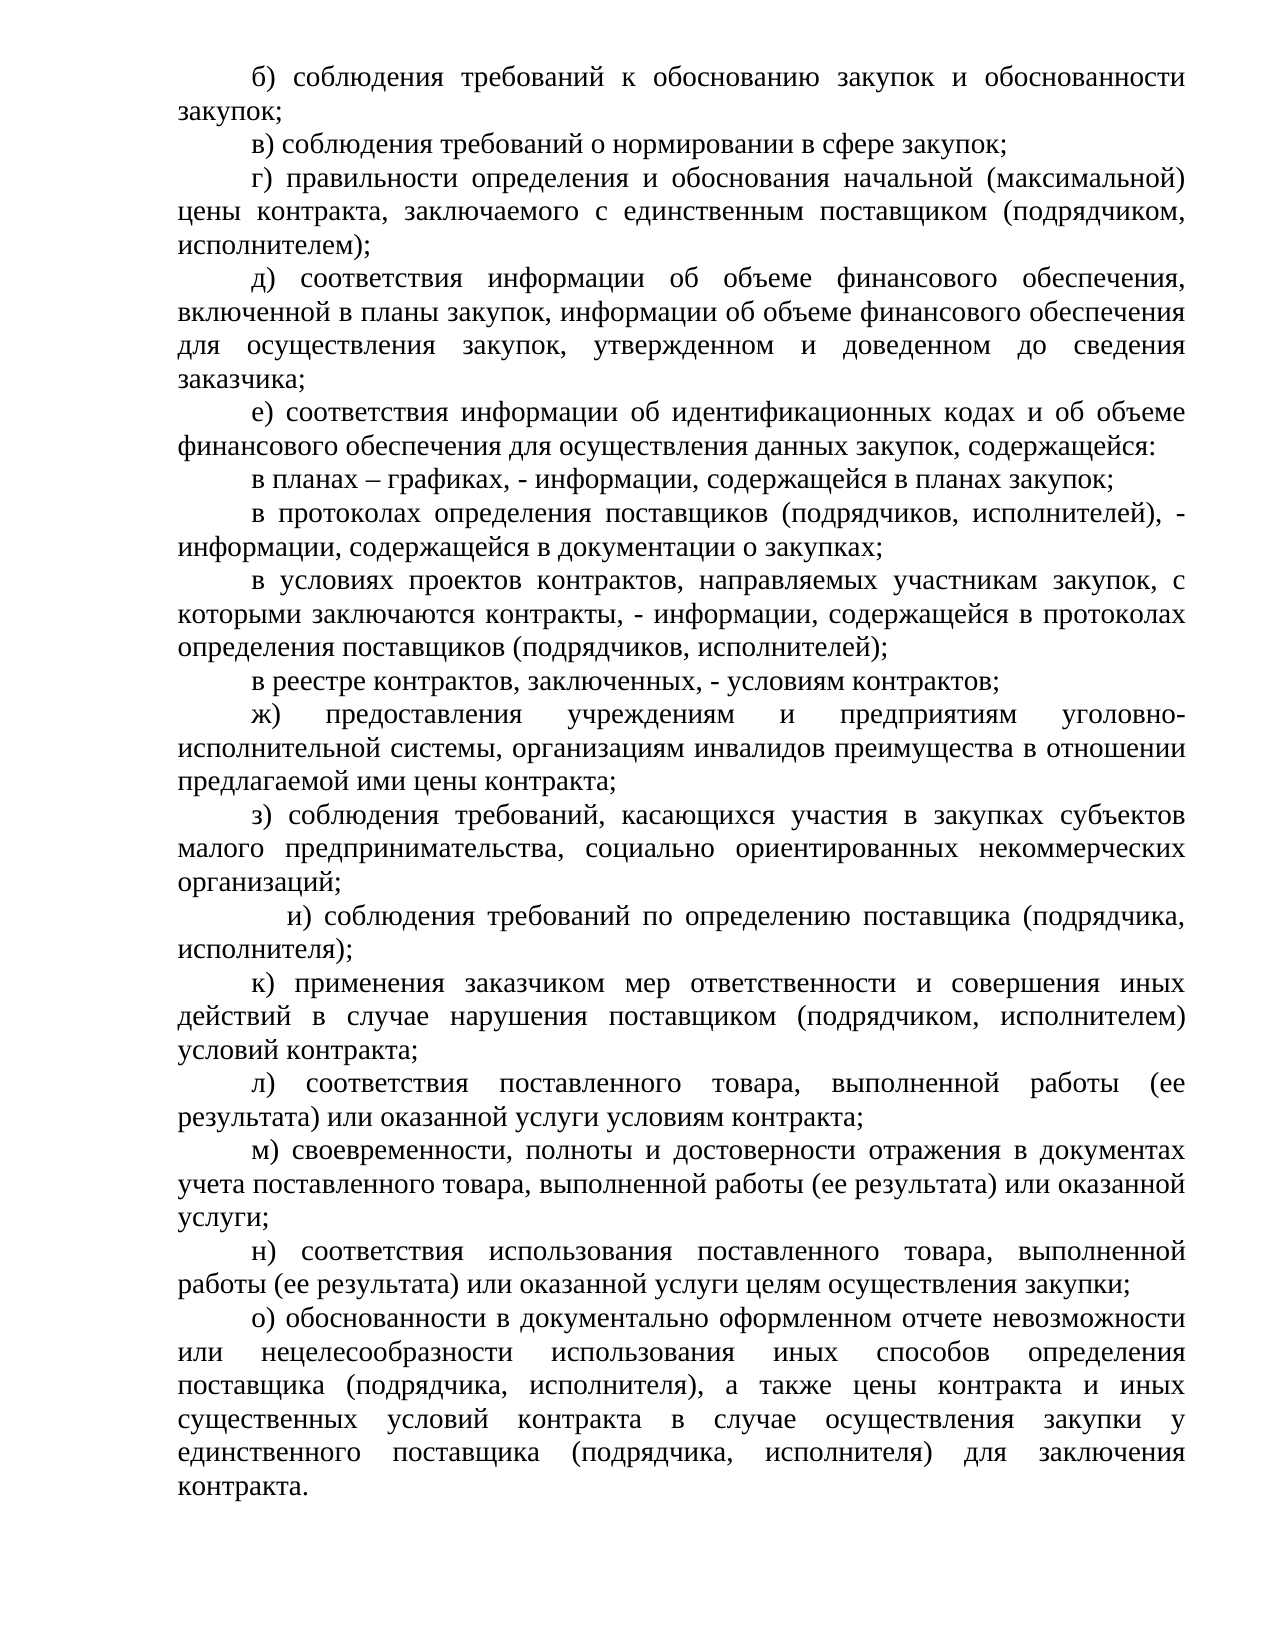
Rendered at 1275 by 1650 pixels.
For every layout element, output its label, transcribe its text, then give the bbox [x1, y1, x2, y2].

list о) обоснованности в документально оформленном отчете невозможности или нецелесообразности использования иных способов определения поставщика (подрядчика, исполнителя), а также цены контракта и иных существенных условий контракта в случае осуществления закупки у единственного поставщика (подрядчика, исполнителя) для заключения контракта. [177, 1300, 1186, 1501]
list г) правильности определения и обоснования начальной (максимальной) цены контракта, заключаемого с единственным поставщиком (подрядчиком, исполнителем); [177, 160, 1186, 260]
list в условиях проектов контрактов, направляемых участникам закупок, с которыми заключаются контракты, - информации, содержащейся в протоколах определения поставщиков (подрядчиков, исполнителей); [177, 562, 1186, 663]
list в) соблюдения требований о нормировании в сфере закупок; [177, 126, 1186, 160]
list ж) предоставления учреждениям и предприятиям уголовно-исполнительной системы, организациям инвалидов преимущества в отношении предлагаемой ими цены контракта; [177, 696, 1186, 797]
list е) соответствия информации об идентификационных кодах и об объеме финансового обеспечения для осуществления данных закупок, содержащейся: [177, 394, 1186, 462]
list з) соблюдения требований, касающихся участия в закупках субъектов малого предпринимательства, социально ориентированных некоммерческих организаций; и) соблюдения требований по определению поставщика (подрядчика, исполнителя); [177, 797, 1186, 965]
list в реестре контрактов, заключенных, - условиям контрактов; [177, 663, 1186, 696]
list в планах – графиках, - информации, содержащейся в планах закупок; [177, 462, 1186, 495]
list л) соответствия поставленного товара, выполненной работы (ее результата) или оказанной услуги условиям контракта; [177, 1065, 1186, 1132]
list д) соответствия информации об объеме финансового обеспечения, включенной в планы закупок, информации об объеме финансового обеспечения для осуществления закупок, утвержденном и доведенном до сведения заказчика; [177, 260, 1186, 394]
list б) соблюдения требований к обоснованию закупок и обоснованности закупок; [177, 59, 1186, 126]
list к) применения заказчиком мер ответственности и совершения иных действий в случае нарушения поставщиком (подрядчиком, исполнителем) условий контракта; [177, 965, 1186, 1065]
list м) своевременности, полноты и достоверности отражения в документах учета поставленного товара, выполненной работы (ее результата) или оказанной услуги; [177, 1132, 1186, 1233]
list н) соответствия использования поставленного товара, выполненной работы (ее результата) или оказанной услуги целям осуществления закупки; [177, 1233, 1186, 1300]
list в протоколах определения поставщиков (подрядчиков, исполнителей), - информации, содержащейся в документации о закупках; [177, 495, 1186, 562]
